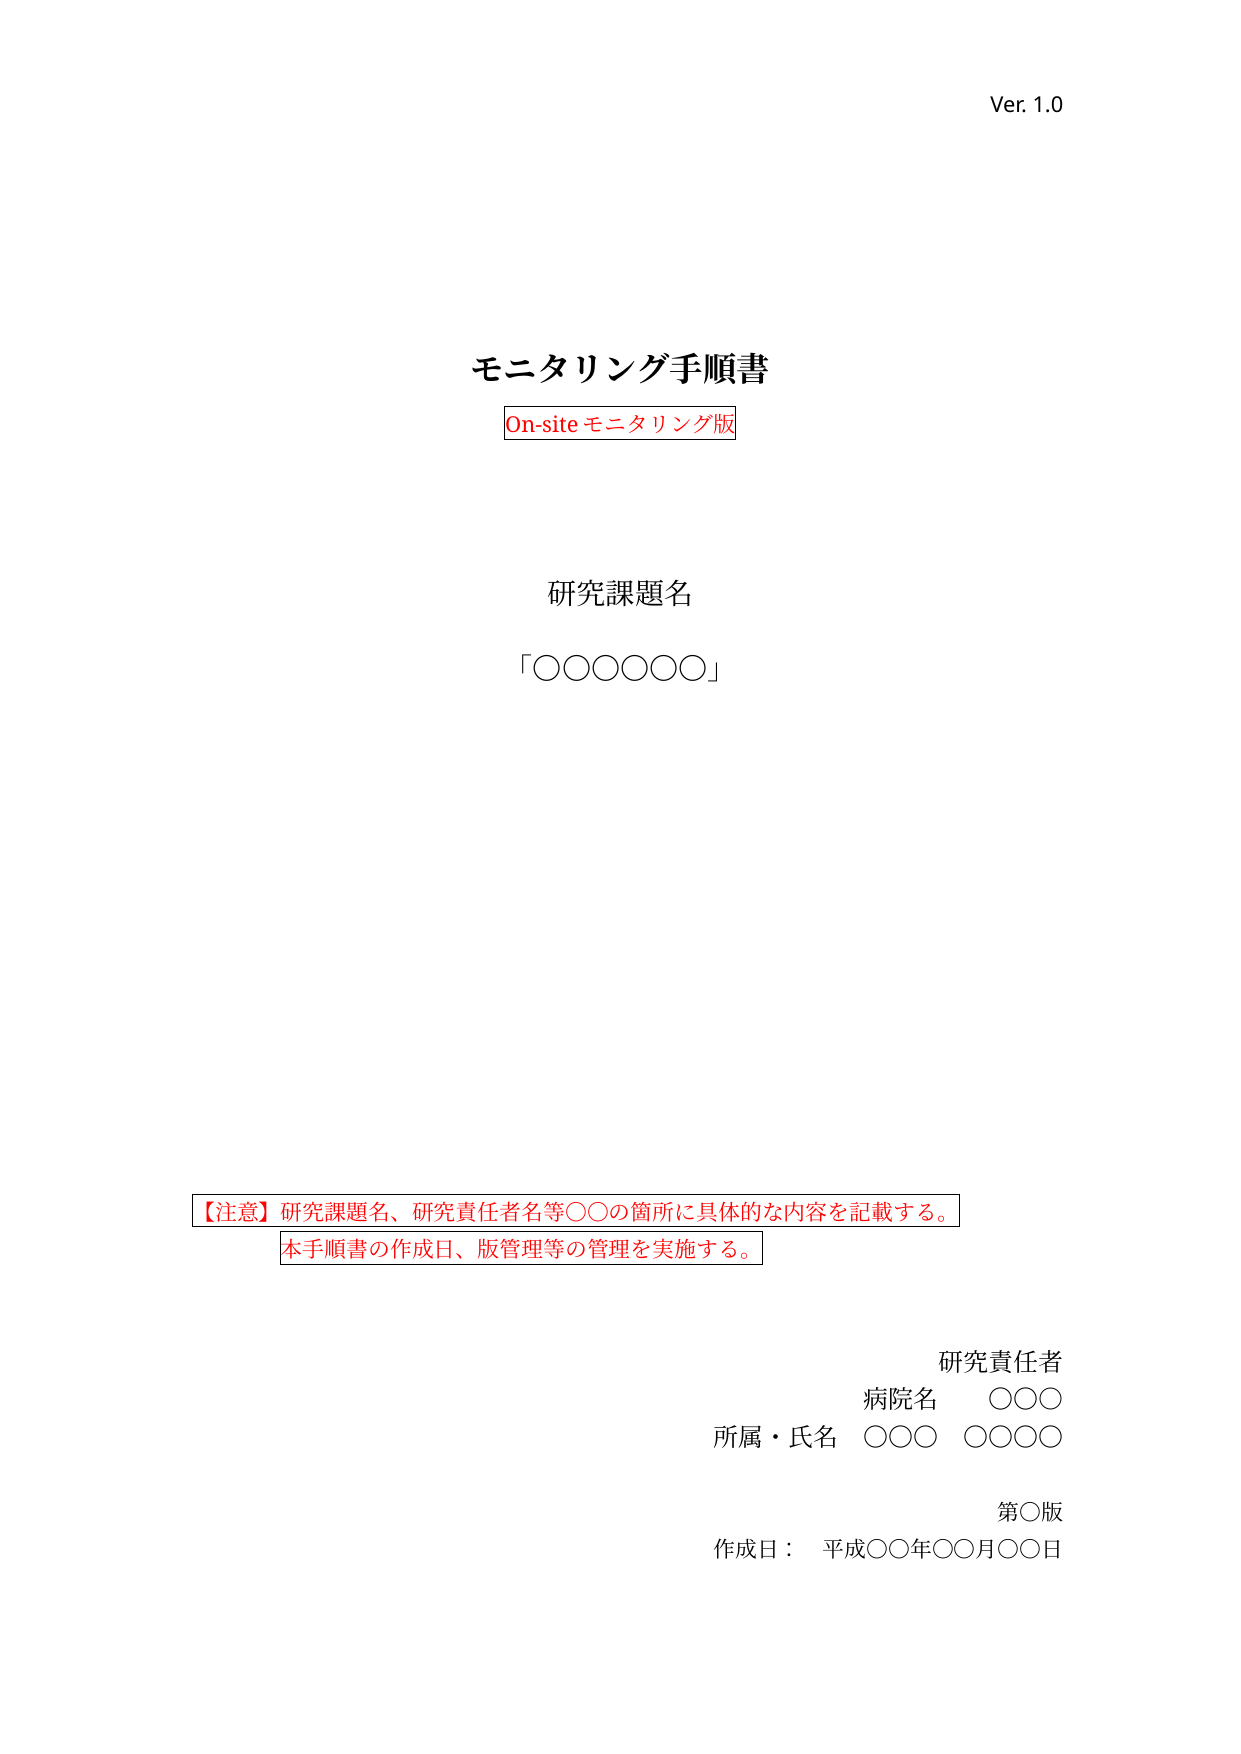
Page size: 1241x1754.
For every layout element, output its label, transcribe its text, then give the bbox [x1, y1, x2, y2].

text 研究責任者 [177, 1342, 1063, 1379]
text モニタリング手順書 [177, 329, 1063, 404]
text 第〇版 [177, 1492, 1063, 1529]
text 【注意】研究課題名、研究責任者名等〇〇の箇所に具体的な内容を記載する。 [192, 1192, 1063, 1229]
text 本手順書の作成日、版管理等の管理を実施する。 [192, 1229, 1063, 1267]
text 研究課題名 [177, 554, 1063, 629]
text On-siteモニタリング版 [177, 404, 1063, 442]
text 作成日： 平成〇〇年〇〇月〇〇日 [177, 1529, 1063, 1567]
text 病院名 〇〇○ [177, 1379, 1063, 1417]
text 所属・氏名 〇〇〇 〇〇〇〇 [177, 1417, 1063, 1454]
text 「〇〇〇〇〇〇」 [177, 629, 1063, 704]
